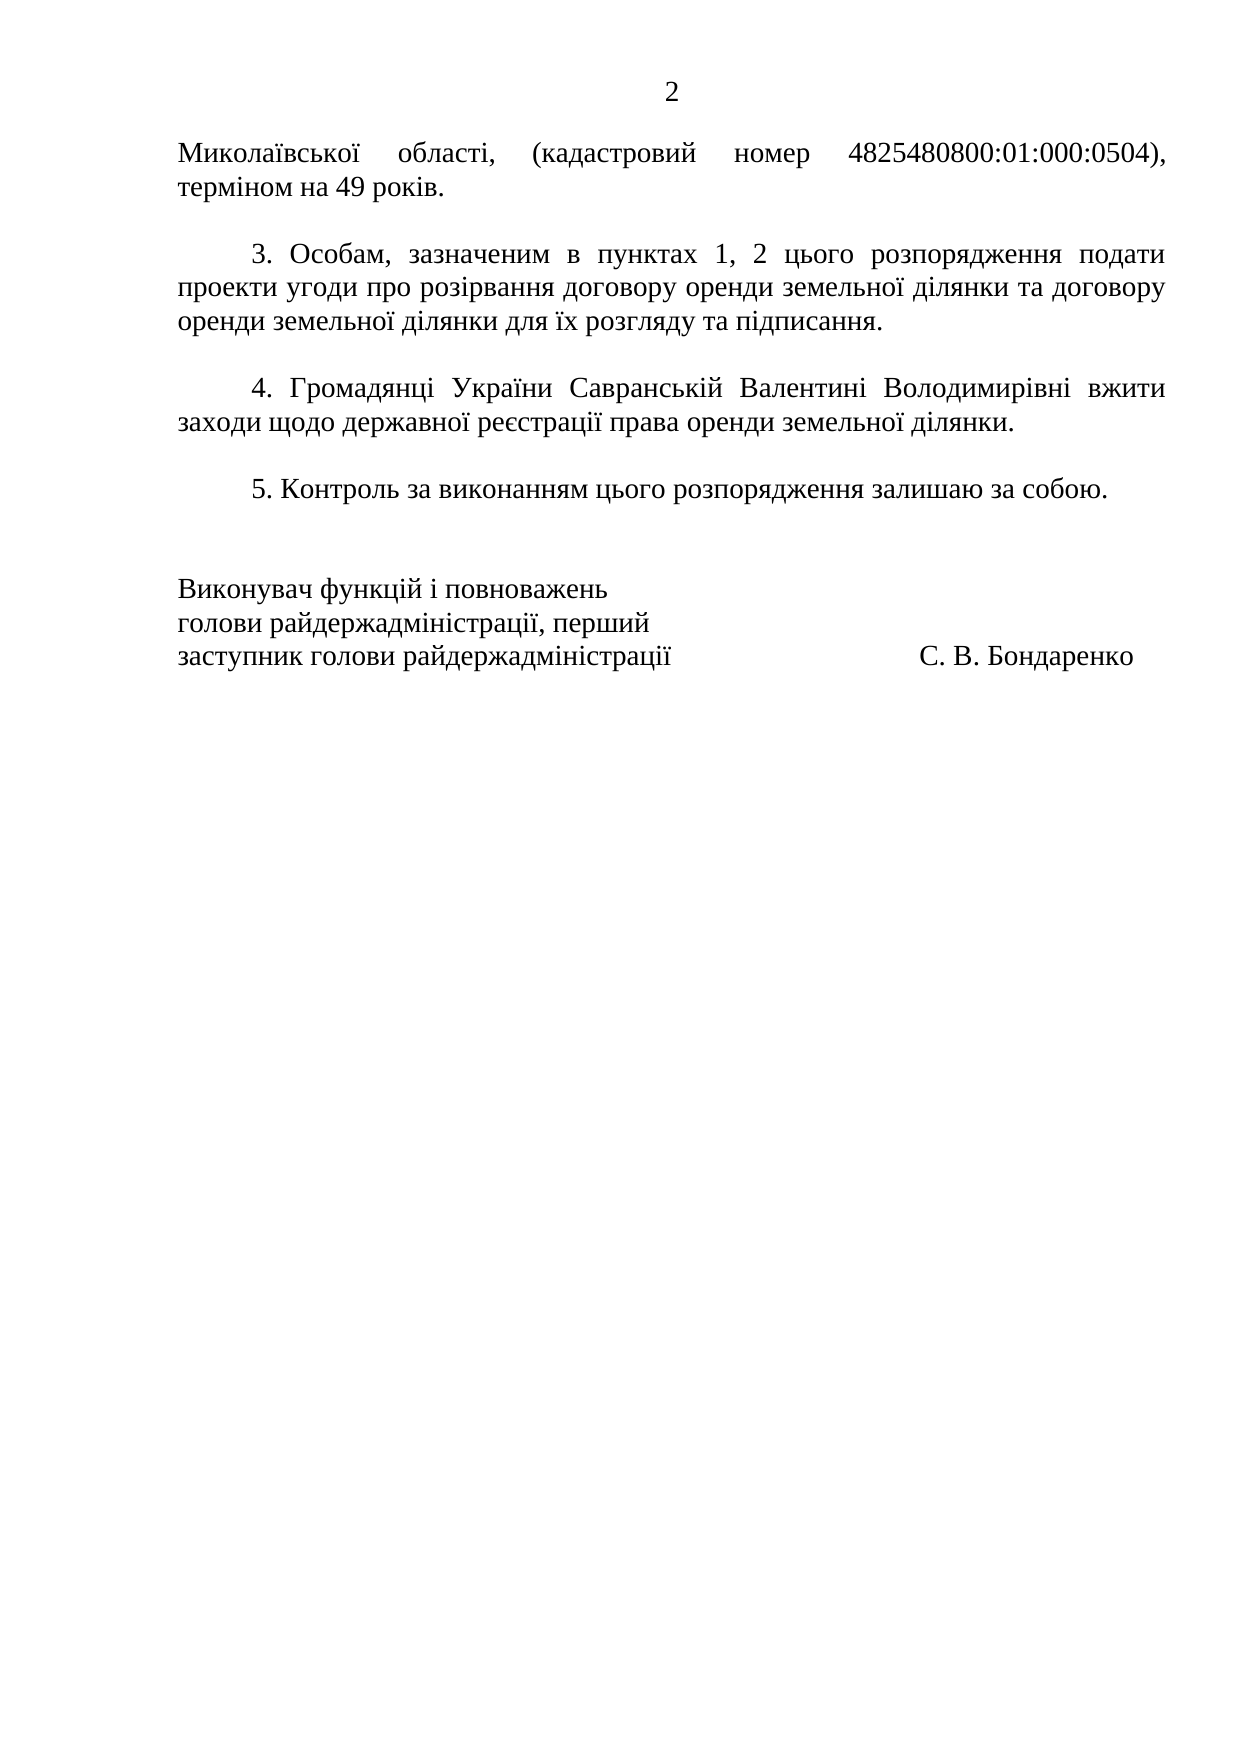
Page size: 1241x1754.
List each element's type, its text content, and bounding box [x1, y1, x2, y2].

text 5. Контроль за виконанням цього розпорядження залишаю за собою. [177, 471, 1167, 504]
text заступник голови райдержадміністрації С. В. Бондаренко [177, 638, 1167, 672]
text 3. Особам, зазначеним в пунктах 1, 2 цього розпорядження подати проекти угоди про розірвання договору оренди земельної ділянки та договору оренди земельної ділянки для їх розгляду та підписання. [177, 236, 1167, 337]
text 4. Громадянці України Савранській Валентині Володимирівні вжити заходи щодо державної реєстрації права оренди земельної ділянки. [177, 370, 1167, 437]
text голови райдержадміністрації, перший [177, 605, 1167, 638]
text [177, 135, 1167, 202]
text Виконувач функцій і повноважень [177, 571, 1167, 605]
